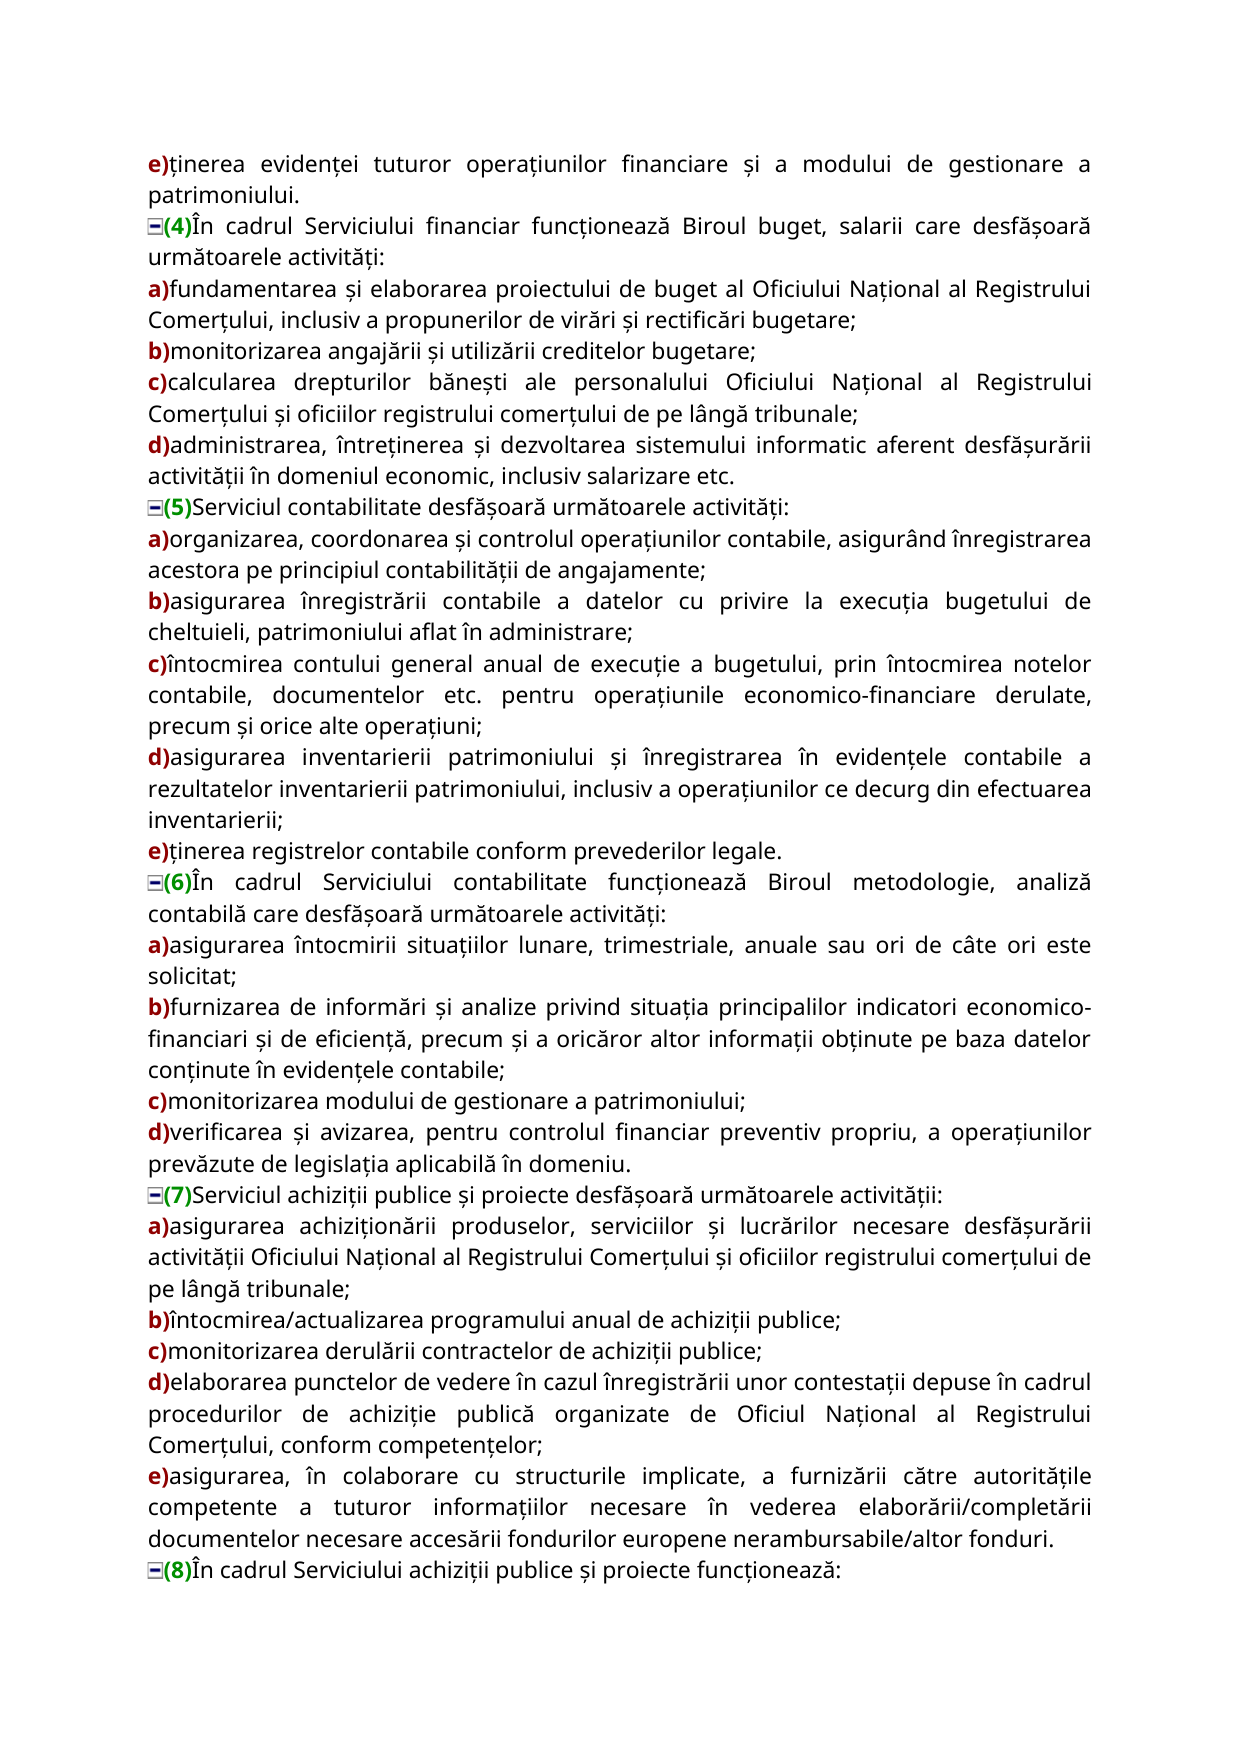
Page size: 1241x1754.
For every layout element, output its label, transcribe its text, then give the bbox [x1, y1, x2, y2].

picture [147, 1562, 164, 1579]
text a)asigurarea întocmirii situaţiilor lunare, trimestriale, anuale sau ori de câte ori este solicitat; [148, 929, 1093, 991]
text a)asigurarea achiziţionării produselor, serviciilor şi lucrărilor necesare desfăşurării activităţii Oficiului Naţional al Registrului Comerţului şi oficiilor registrului comerţului de pe lângă tribunale; [148, 1210, 1093, 1304]
picture [147, 218, 164, 235]
picture [147, 500, 164, 516]
text (6)În cadrul Serviciului contabilitate funcţionează Biroul metodologie, analiză contabilă care desfăşoară următoarele activităţi: [148, 866, 1093, 929]
text d)elaborarea punctelor de vedere în cazul înregistrării unor contestaţii depuse în cadrul procedurilor de achiziţie publică organizate de Oficiul Naţional al Registrului Comerţului, conform competenţelor; [148, 1366, 1093, 1460]
text b)întocmirea/actualizarea programului anual de achiziţii publice; [148, 1304, 1093, 1335]
text b)asigurarea înregistrării contabile a datelor cu privire la execuţia bugetului de cheltuieli, patrimoniului aflat în administrare; [148, 585, 1093, 648]
picture [147, 875, 164, 891]
text d)administrarea, întreţinerea şi dezvoltarea sistemului informatic aferent desfăşurării activităţii în domeniul economic, inclusiv salarizare etc. [148, 429, 1093, 491]
text c)monitorizarea modului de gestionare a patrimoniului; [148, 1085, 1093, 1116]
text e)asigurarea, în colaborare cu structurile implicate, a furnizării către autorităţile competente a tuturor informaţiilor necesare în vederea elaborării/completării documentelor necesare accesării fondurilor europene nerambursabile/altor fonduri. [148, 1460, 1093, 1554]
text e)ţinerea registrelor contabile conform prevederilor legale. [148, 835, 1093, 866]
text a)organizarea, coordonarea şi controlul operaţiunilor contabile, asigurând înregistrarea acestora pe principiul contabilităţii de angajamente; [148, 523, 1093, 585]
text (7)Serviciul achiziţii publice şi proiecte desfăşoară următoarele activităţii: [148, 1179, 1093, 1210]
text c)întocmirea contului general anual de execuţie a bugetului, prin întocmirea notelor contabile, documentelor etc. pentru operaţiunile economico-financiare derulate, precum şi orice alte operaţiuni; [148, 648, 1093, 741]
text (8)În cadrul Serviciului achiziţii publice şi proiecte funcţionează: [148, 1554, 1093, 1585]
text d)asigurarea inventarierii patrimoniului şi înregistrarea în evidenţele contabile a rezultatelor inventarierii patrimoniului, inclusiv a operaţiunilor ce decurg din efectuarea inventarierii; [148, 741, 1093, 835]
text (5)Serviciul contabilitate desfăşoară următoarele activităţi: [148, 491, 1093, 523]
picture [147, 1187, 164, 1204]
text c)calcularea drepturilor băneşti ale personalului Oficiului Naţional al Registrului Comerţului şi oficiilor registrului comerţului de pe lângă tribunale; [148, 366, 1093, 429]
text c)monitorizarea derulării contractelor de achiziţii publice; [148, 1335, 1093, 1366]
text a)fundamentarea şi elaborarea proiectului de buget al Oficiului Naţional al Registrului Comerţului, inclusiv a propunerilor de virări şi rectificări bugetare; [148, 273, 1093, 335]
text d)verificarea şi avizarea, pentru controlul financiar preventiv propriu, a operaţiunilor prevăzute de legislaţia aplicabilă în domeniu. [148, 1116, 1093, 1179]
text b)monitorizarea angajării şi utilizării creditelor bugetare; [148, 335, 1093, 366]
text (4)În cadrul Serviciului financiar funcţionează Biroul buget, salarii care desfăşoară următoarele activităţi: [148, 210, 1093, 273]
text e)ţinerea evidenţei tuturor operaţiunilor financiare şi a modului de gestionare a patrimoniului. [148, 148, 1093, 210]
text b)furnizarea de informări şi analize privind situaţia principalilor indicatori economico-financiari şi de eficienţă, precum şi a oricăror altor informaţii obţinute pe baza datelor conţinute în evidenţele contabile; [148, 991, 1093, 1085]
